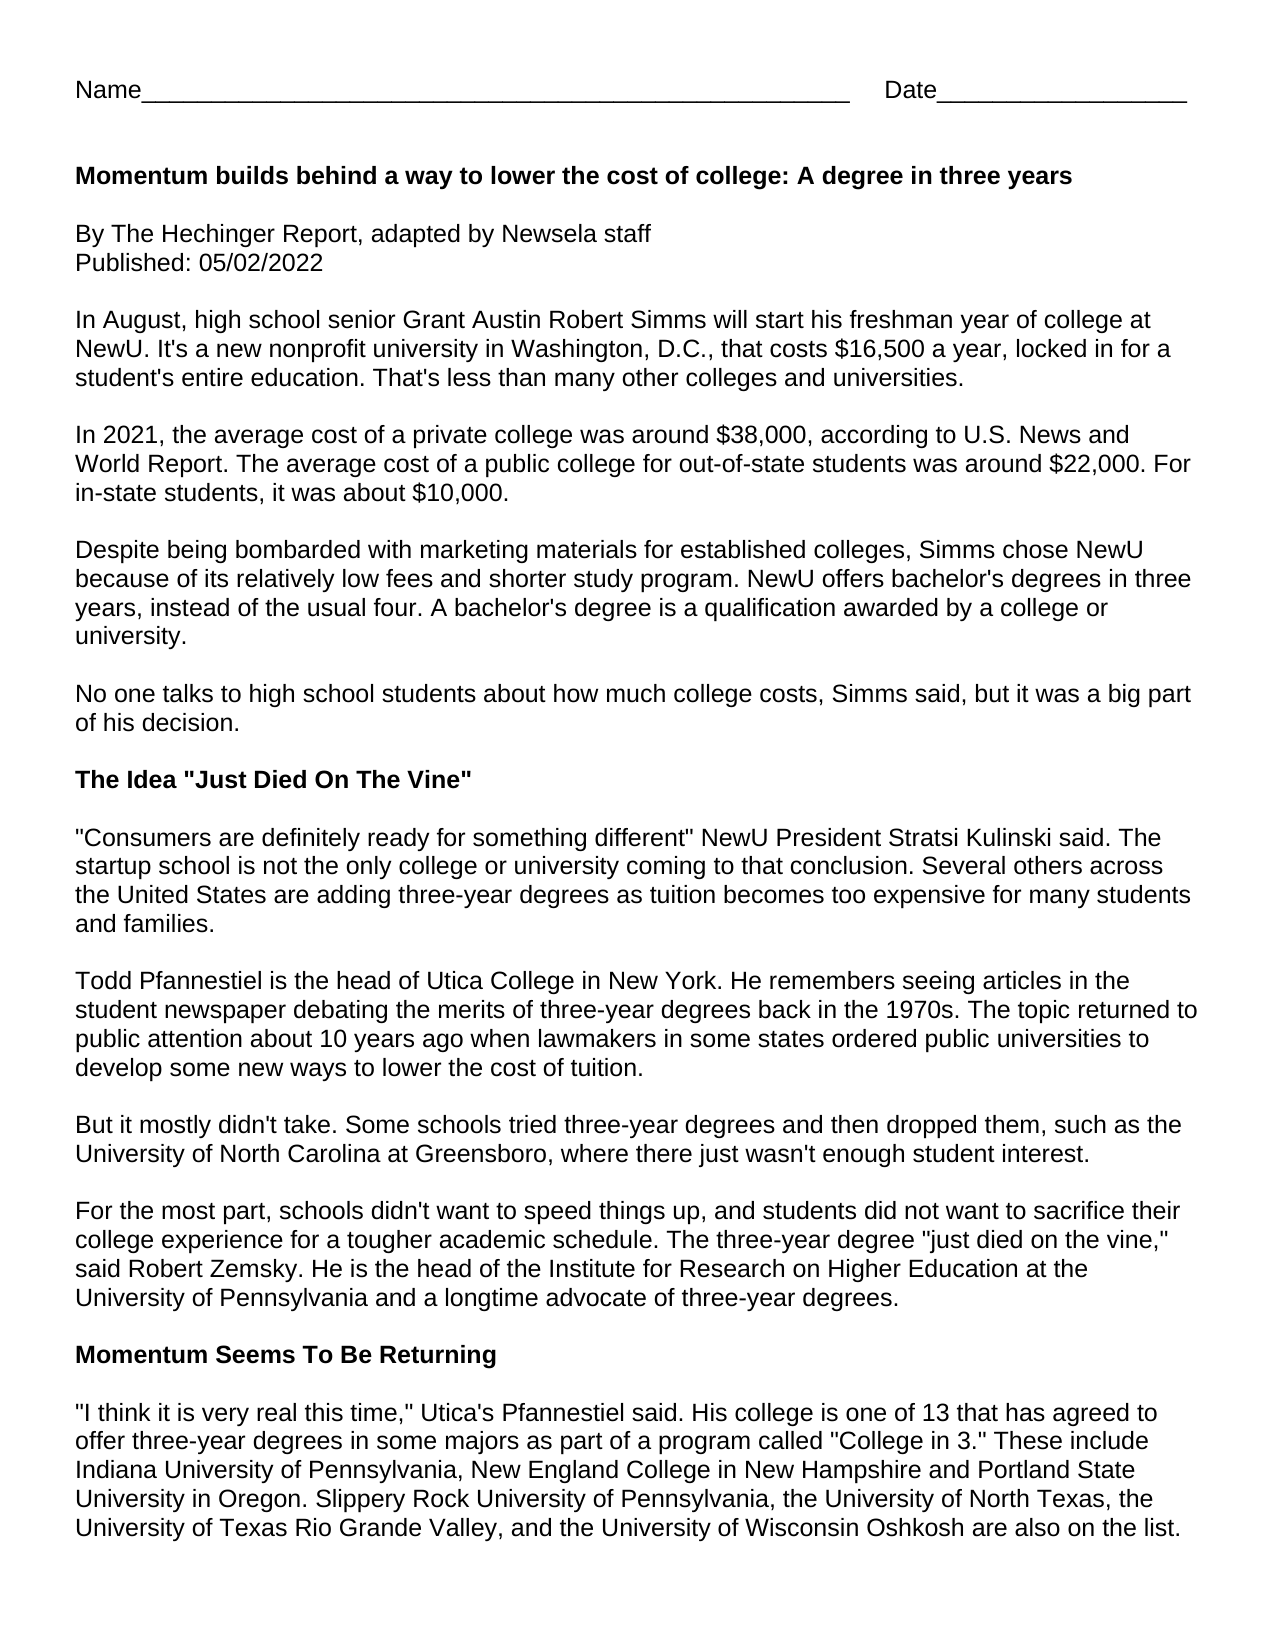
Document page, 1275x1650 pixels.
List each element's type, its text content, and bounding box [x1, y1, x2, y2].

text By The Hechinger Report, adapted by Newsela staff [75, 219, 1200, 247]
text In August, high school senior Grant Austin Robert Simms will start his freshman year of college at NewU. It's a new nonprofit university in Washington, D.C., that costs $16,500 a year, locked in for a student's entire education. That's less than many other colleges and universities. [75, 305, 1200, 391]
text "Consumers are definitely ready for something different" NewU President Stratsi Kulinski said. The startup school is not the only college or university coming to that conclusion. Several others across the United States are adding three-year degrees as tuition becomes too expensive for many students and families. [75, 822, 1200, 937]
text Momentum builds behind a way to lower the cost of college: A degree in three years [75, 161, 1200, 190]
text No one talks to high school students about how much college costs, Simms said, but it was a big part of his decision. [75, 679, 1200, 736]
text Published: 05/02/2022 [75, 247, 1200, 276]
text Todd Pfannestiel is the head of Utica College in New York. He remembers seeing articles in the student newspaper debating the merits of three-year degrees back in the 1970s. The topic returned to public attention about 10 years ago when lawmakers in some states ordered public universities to develop some new ways to lower the cost of tuition. [75, 966, 1200, 1081]
text The Idea "Just Died On The Vine" [75, 765, 1200, 794]
text For the most part, schools didn't want to speed things up, and students did not want to sacrifice their college experience for a tougher academic schedule. The three-year degree "just died on the vine," said Robert Zemsky. He is the head of the Institute for Research on Higher Education at the University of Pennsylvania and a longtime advocate of three-year degrees. [75, 1196, 1200, 1311]
text "I think it is very real this time," Utica's Pfannestiel said. His college is one of 13 that has agreed to offer three-year degrees in some majors as part of a program called "College in 3." These include Indiana University of Pennsylvania, New England College in New Hampshire and Portland State University in Oregon. Slippery Rock University of Pennsylvania, the University of North Texas, the University of Texas Rio Grande Valley, and the University of Wisconsin Oshkosh are also on the list. [75, 1397, 1200, 1541]
text In 2021, the average cost of a private college was around $38,000, according to U.S. News and World Report. The average cost of a public college for out-of-state students was around $22,000. For in-state students, it was about $10,000. [75, 420, 1200, 506]
text Despite being bombarded with marketing materials for established colleges, Simms chose NewU because of its relatively low fees and shorter study program. NewU offers bachelor's degrees in three years, instead of the usual four. A bachelor's degree is a qualification awarded by a college or university. [75, 535, 1200, 650]
text But it mostly didn't take. Some schools tried three-year degrees and then dropped them, such as the University of North Carolina at Greensboro, where there just wasn't enough student interest. [75, 1110, 1200, 1167]
text Momentum Seems To Be Returning [75, 1340, 1200, 1369]
text Name___________________________________________________ Date__________________ [75, 75, 1200, 104]
